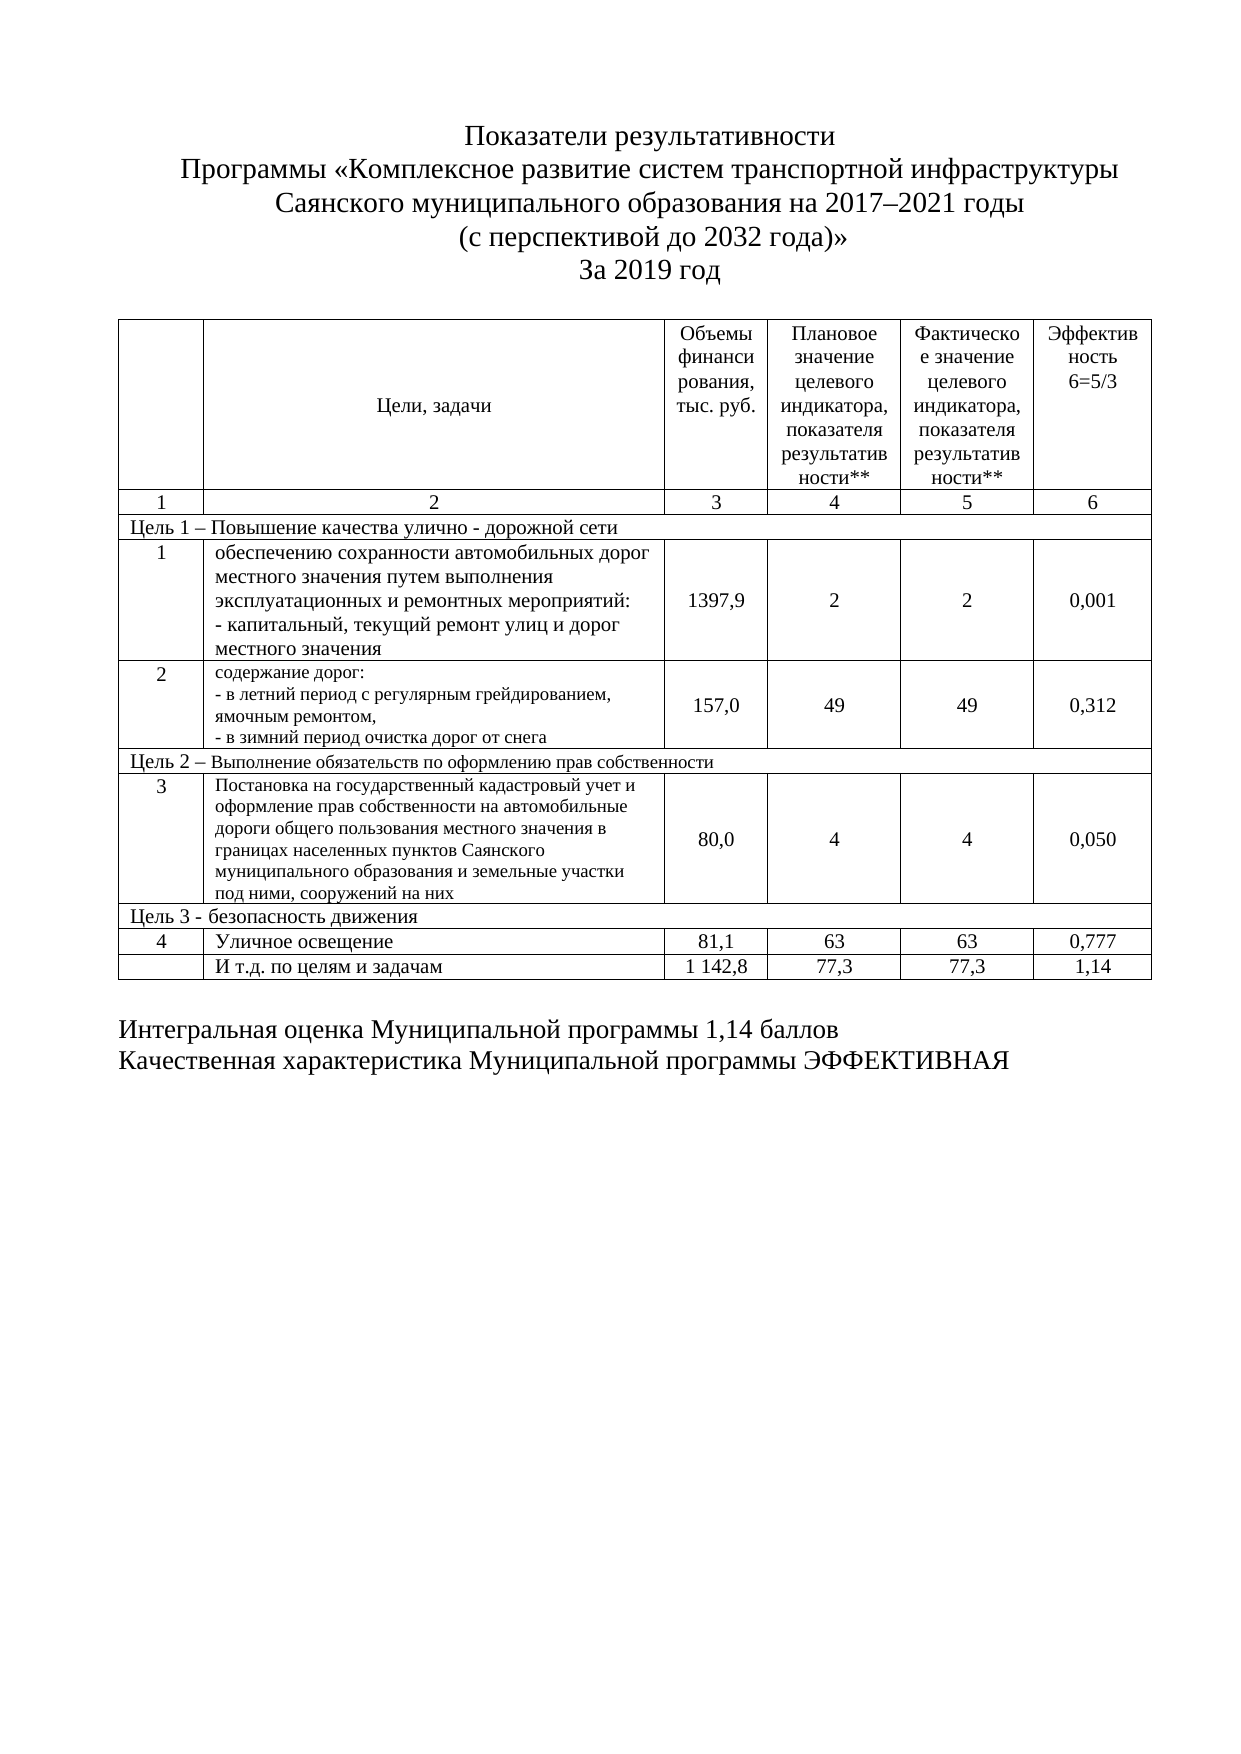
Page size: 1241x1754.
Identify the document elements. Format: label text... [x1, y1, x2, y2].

text Интегральная оценка Муниципальной программы 1,14 баллов [118, 1013, 1181, 1044]
text Качественная характеристика Муниципальной программы ЭФФЕКТИВНАЯ [118, 1044, 1181, 1075]
table_cell 1 142,8 [665, 955, 767, 978]
table_cell 63 [768, 929, 900, 953]
table_cell 3 [665, 490, 767, 514]
text За 2019 год [118, 252, 1181, 286]
table_cell 1,14 [1034, 955, 1151, 978]
text Показатели результативности [118, 118, 1181, 152]
table_cell 2 [119, 661, 203, 748]
table_cell 5 [901, 490, 1033, 514]
table_cell Уличное освещение [204, 929, 664, 953]
table_header Фактическое значение целевого индикатора, показателя результативности** [901, 320, 1033, 489]
table_header Плановое значение целевого индикатора, показателя результативности** [768, 320, 900, 489]
table_cell 4 [901, 774, 1033, 903]
text Программы «Комплексное развитие систем транспортной инфраструктуры Саянского муниципального образования на 2017–2021 годы (с перспективой до 2032 года)» [118, 152, 1181, 252]
table_cell И т.д. по целям и задачам [204, 955, 664, 978]
table_cell 2 [204, 490, 664, 514]
table_header Эффективность 6=5/3 [1034, 320, 1151, 489]
table_cell Цель 2 – Выполнение обязательств по оформлению прав собственности [119, 749, 1151, 773]
table_cell 0,312 [1034, 661, 1151, 748]
table_cell 63 [901, 929, 1033, 953]
table_cell Постановка на государственный кадастровый учет и оформление прав собственности на автомобильные дороги общего пользования местного значения в границах населенных пунктов Саянского муниципального образования и земельные участки под ними, сооружений на них [204, 774, 664, 903]
table_cell 2 [768, 540, 900, 660]
table_cell 0,001 [1034, 540, 1151, 660]
table_cell Цель 1 – Повышение качества улично - дорожной сети [119, 515, 1151, 539]
table_header Цели, задачи [204, 320, 664, 489]
table_cell 4 [119, 929, 203, 953]
table_cell 157,0 [665, 661, 767, 748]
table_cell 4 [768, 774, 900, 903]
table_cell содержание дорог: - в летний период с регулярным грейдированием, ямочным ремонтом, - в зимний период очистка дорог от снега [204, 661, 664, 748]
table_cell 4 [768, 490, 900, 514]
table_cell 6 [1034, 490, 1151, 514]
table_cell 49 [901, 661, 1033, 748]
table_header Объемы финансирования, тыс. руб. [665, 320, 767, 489]
table_cell 1397,9 [665, 540, 767, 660]
table_cell 49 [768, 661, 900, 748]
table_cell Цель 3 - безопасность движения [119, 904, 1151, 928]
table_cell 2 [901, 540, 1033, 660]
table_cell 3 [119, 774, 203, 903]
table_cell 77,3 [768, 955, 900, 978]
table_cell [119, 955, 203, 978]
table_cell 0,777 [1034, 929, 1151, 953]
table_cell 77,3 [901, 955, 1033, 978]
table_cell 1 [119, 490, 203, 514]
table_cell 0,050 [1034, 774, 1151, 903]
table_cell 81,1 [665, 929, 767, 953]
table_cell 80,0 [665, 774, 767, 903]
table_header [119, 320, 203, 489]
table_cell 1 [119, 540, 203, 660]
table_cell обеспечению сохранности автомобильных дорог местного значения путем выполнения эксплуатационных и ремонтных мероприятий: - капитальный, текущий ремонт улиц и дорог местного значения [204, 540, 664, 660]
